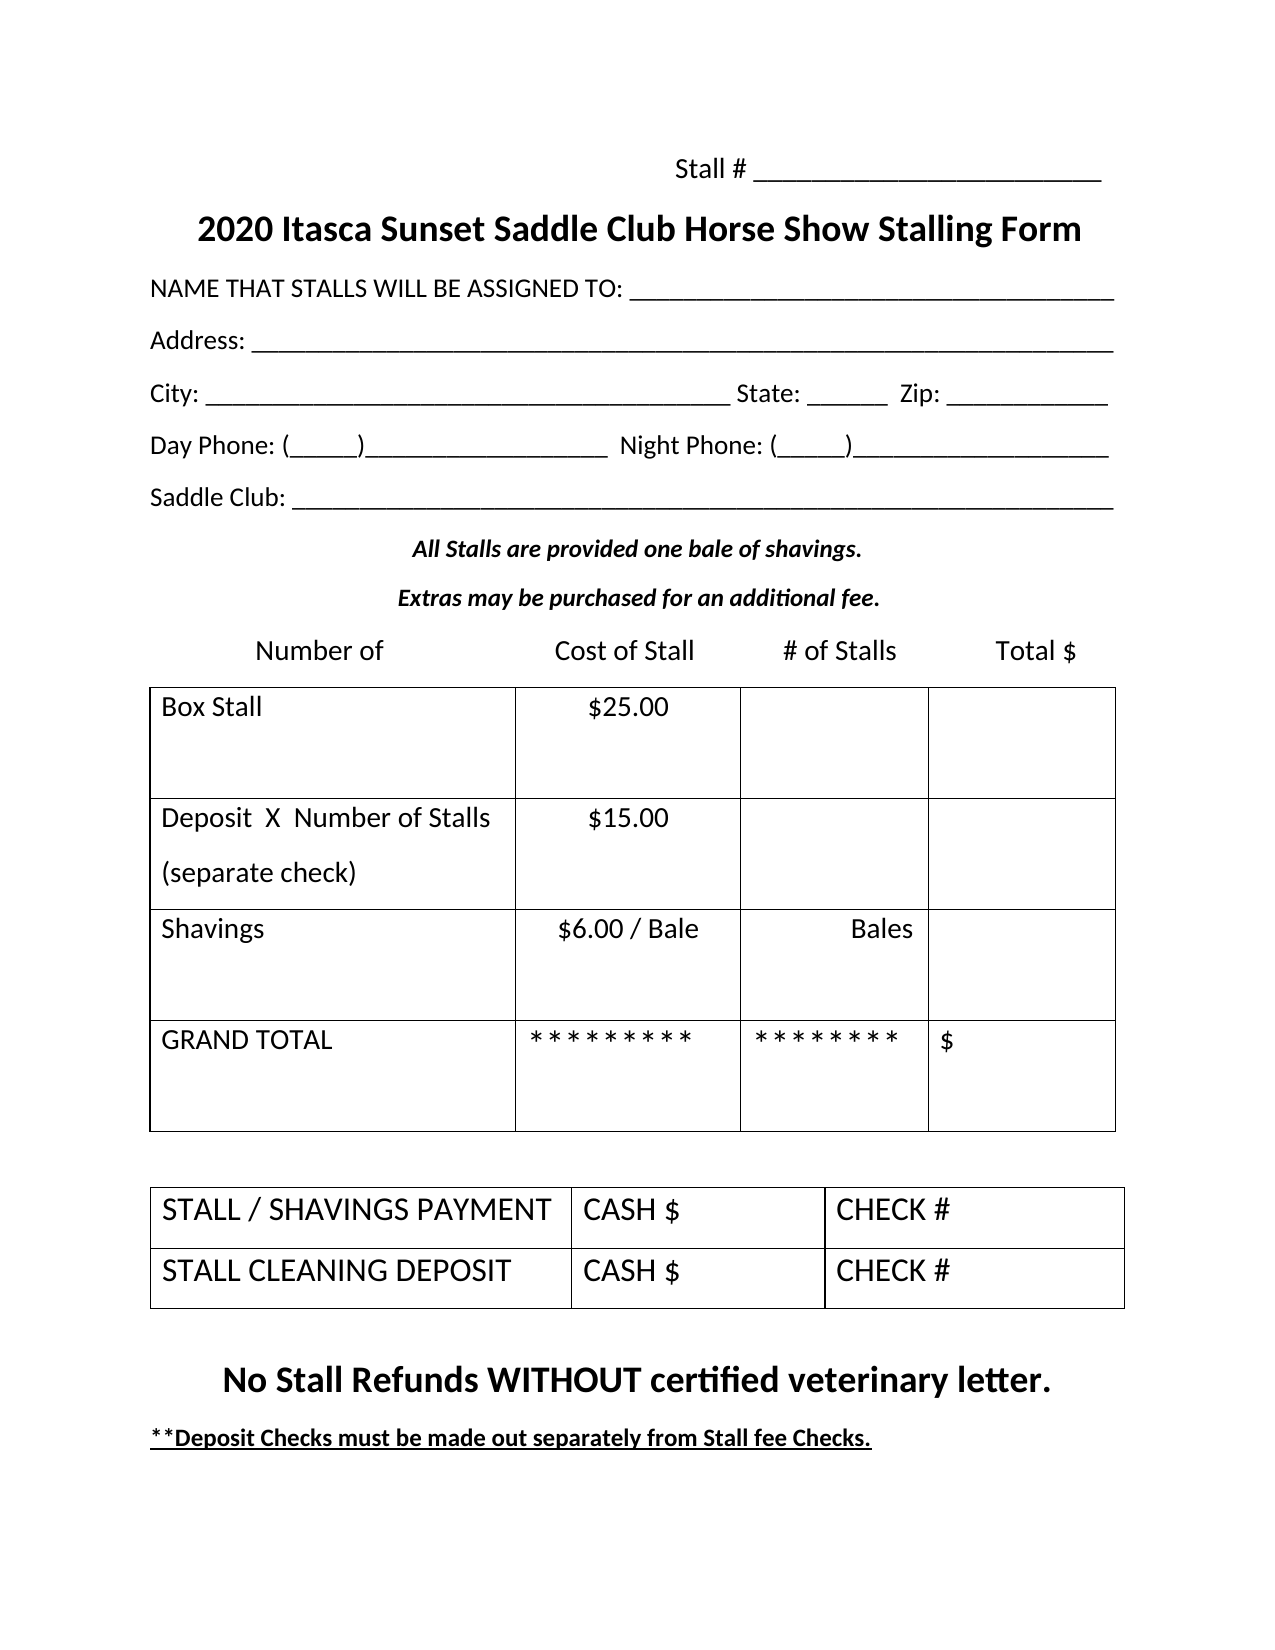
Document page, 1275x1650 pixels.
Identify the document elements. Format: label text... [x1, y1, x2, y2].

text 2020 Itasca Sunset Saddle Club Horse Show Stalling Form [150, 205, 1125, 251]
table_cell Bales [741, 910, 928, 1020]
text No Stall Refunds WITHOUT certified veterinary letter. [150, 1356, 1125, 1402]
table_cell ******** [741, 1021, 928, 1131]
text All Stalls are provided one bale of shavings. [150, 533, 1125, 563]
table_cell $6.00 / Bale [516, 910, 740, 1020]
table_cell Shavings [151, 910, 515, 1020]
table_cell CASH $ [572, 1249, 824, 1308]
text Number of Cost of Stall # of Stalls Total $ [150, 632, 1125, 667]
table_cell $ [929, 1021, 1115, 1131]
table_cell [929, 910, 1115, 1020]
text **Deposit Checks must be made out separately from Stall fee Checks. [150, 1422, 1125, 1453]
text Saddle Club: _____________________________________________________________ [150, 480, 1125, 513]
table_cell [741, 799, 928, 909]
table_header CASH $ [572, 1188, 824, 1248]
table_cell STALL CLEANING DEPOSIT [151, 1249, 571, 1308]
table_header [929, 688, 1115, 798]
text NAME THAT STALLS WILL BE ASSIGNED TO: ____________________________________ [150, 271, 1125, 304]
table_cell $15.00 [516, 799, 740, 909]
table_cell [929, 799, 1115, 909]
table_header CHECK # [826, 1188, 1124, 1248]
table_cell GRAND TOTAL [151, 1021, 515, 1131]
text Address: ________________________________________________________________ [150, 323, 1125, 357]
table_header $25.00 [516, 688, 740, 798]
text Day Phone: (_____)__________________ Night Phone: (_____)___________________ [150, 428, 1125, 461]
table_header STALL / SHAVINGS PAYMENT [151, 1188, 571, 1248]
text City: _______________________________________ State: ______ Zip: ____________ [150, 376, 1125, 409]
table_cell CHECK # [826, 1249, 1124, 1308]
text Stall # ________________________ [150, 150, 1125, 186]
table_cell Deposit X Number of Stalls (separate check) [151, 799, 515, 909]
text Extras may be purchased for an additional fee. [150, 582, 1125, 613]
table_header Box Stall [151, 688, 515, 798]
table_header [741, 688, 928, 798]
table_cell ********* [516, 1021, 740, 1131]
